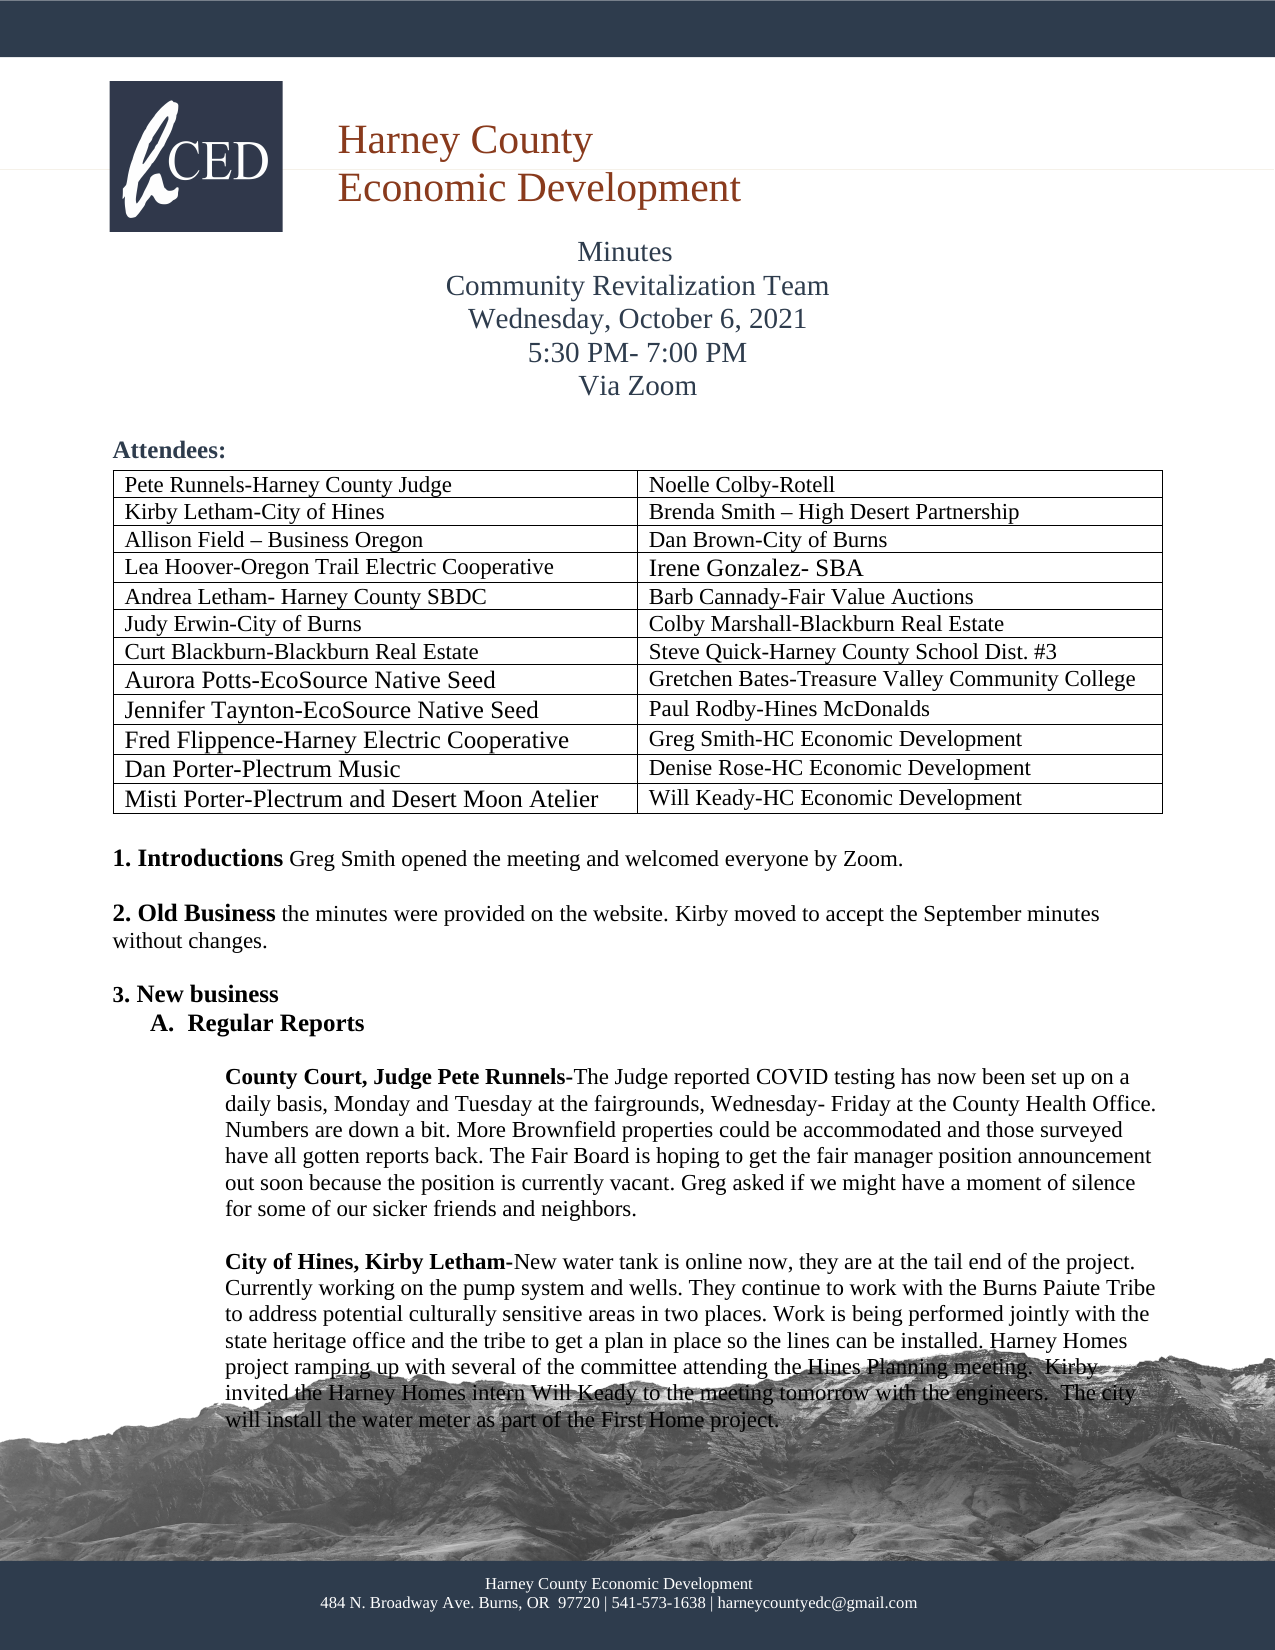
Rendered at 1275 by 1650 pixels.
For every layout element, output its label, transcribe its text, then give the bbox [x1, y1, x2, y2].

text County Court, Judge Pete Runnels-The Judge reported COVID testing has now been set up on a daily basis, Monday and Tuesday at the fairgrounds, Wednesday- Friday at the County Health Office. Numbers are down a bit. More Brownfield properties could be accommodated and those surveyed have all gotten reports back. The Fair Board is hoping to get the fair manager position announcement out soon because the position is currently vacant. Greg asked if we might have a moment of silence for some of our sicker friends and neighbors. [225, 1063, 1162, 1221]
text 3. New business [112, 979, 1162, 1008]
table_cell Lea Hoover-Oregon Trail Electric Cooperative [114, 553, 637, 582]
text 2. Old Business the minutes were provided on the website. Kirby moved to accept the September minutes without changes. [112, 898, 1162, 953]
text 1. Introductions Greg Smith opened the meeting and welcomed everyone by Zoom. [112, 843, 1162, 872]
table_cell Gretchen Bates-Treasure Valley Community College [638, 665, 1162, 694]
table_cell Dan Brown-City of Burns [638, 526, 1162, 552]
text Attendees: [112, 435, 1162, 464]
table_header Noelle Colby-Rotell [638, 471, 1162, 497]
table_cell Judy Erwin-City of Burns [114, 610, 637, 637]
table_cell Irene Gonzalez- SBA [638, 553, 1162, 582]
table_cell Dan Porter-Plectrum Music [114, 755, 637, 783]
table_cell Allison Field – Business Oregon [114, 526, 637, 552]
text Wednesday, October 6, 2021 [112, 301, 1162, 335]
table_cell Steve Quick-Harney County School Dist. #3 [638, 638, 1162, 664]
text City of Hines, Kirby Letham-New water tank is online now, they are at the tail end of the project. Currently working on the pump system and wells. They continue to work with the Burns Paiute Tribe to address potential culturally sensitive areas in two places. Work is being performed jointly with the state heritage office and the tribe to get a plan in place so the lines can be installed. Harney Homes project ramping up with several of the committee attending the Hines Planning meeting. Kirby invited the Harney Homes intern Will Keady to the meeting tomorrow with the engineers. The city will install the water meter as part of the First Home project. [225, 1248, 1162, 1432]
text Community Revitalization Team [112, 268, 1162, 301]
table_cell Curt Blackburn-Blackburn Real Estate [114, 638, 637, 664]
text Via Zoom [112, 368, 1162, 402]
text Minutes [487, 234, 1162, 268]
table_cell Andrea Letham- Harney County SBDC [114, 583, 637, 609]
table_cell Fred Flippence-Harney Electric Cooperative [114, 725, 637, 753]
table_cell Greg Smith-HC Economic Development [638, 725, 1162, 753]
table_cell Barb Cannady-Fair Value Auctions [638, 583, 1162, 609]
table_cell Misti Porter-Plectrum and Desert Moon Atelier [114, 784, 637, 813]
picture [109, 81, 283, 232]
table_cell Paul Rodby-Hines McDonalds [638, 695, 1162, 724]
table_cell Will Keady-HC Economic Development [638, 784, 1162, 813]
table_cell Brenda Smith – High Desert Partnership [638, 498, 1162, 525]
list Regular Reports [150, 1008, 1162, 1037]
table_cell Denise Rose-HC Economic Development [638, 755, 1162, 783]
text 5:30 PM- 7:00 PM [112, 335, 1162, 368]
table_cell Aurora Potts-EcoSource Native Seed [114, 665, 637, 694]
table_cell Kirby Letham-City of Hines [114, 498, 637, 525]
table_cell Colby Marshall-Blackburn Real Estate [638, 610, 1162, 637]
table_cell Jennifer Taynton-EcoSource Native Seed [114, 695, 637, 724]
table_header Pete Runnels-Harney County Judge [114, 471, 637, 497]
